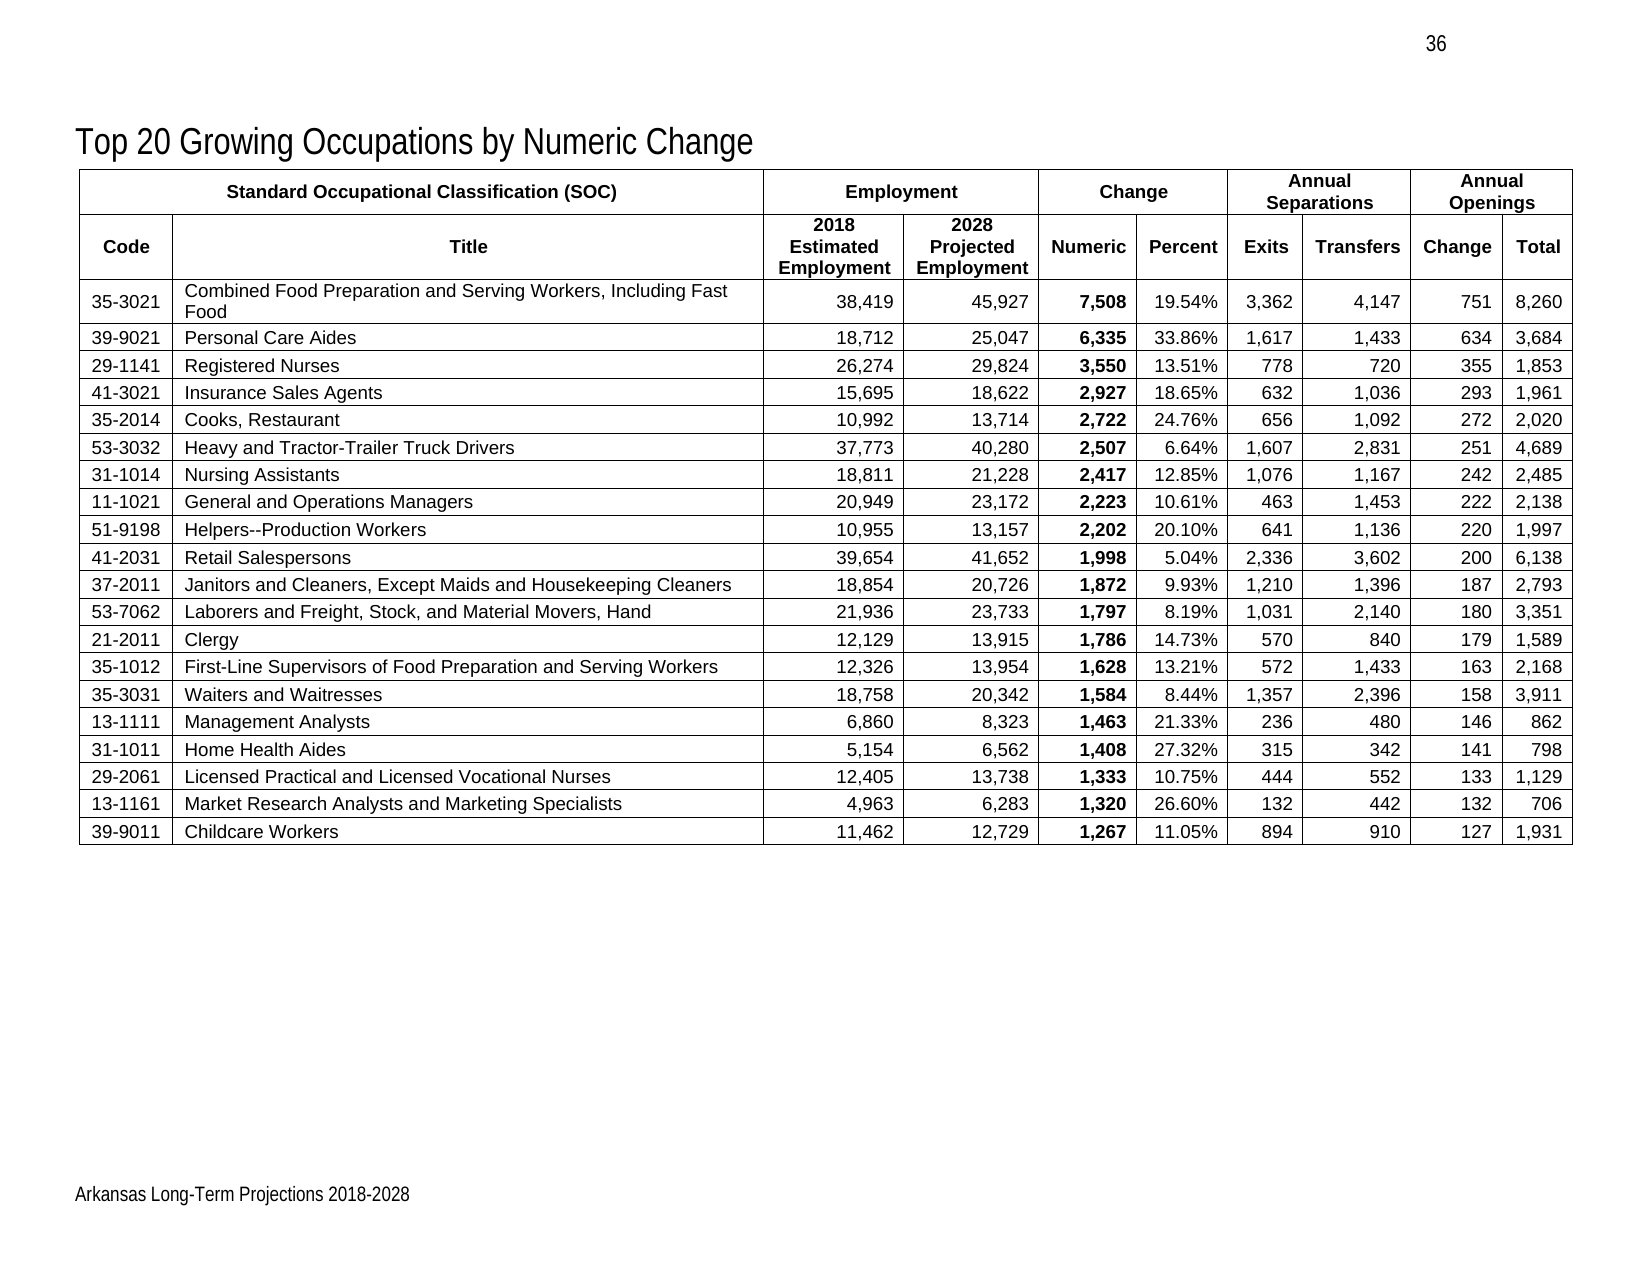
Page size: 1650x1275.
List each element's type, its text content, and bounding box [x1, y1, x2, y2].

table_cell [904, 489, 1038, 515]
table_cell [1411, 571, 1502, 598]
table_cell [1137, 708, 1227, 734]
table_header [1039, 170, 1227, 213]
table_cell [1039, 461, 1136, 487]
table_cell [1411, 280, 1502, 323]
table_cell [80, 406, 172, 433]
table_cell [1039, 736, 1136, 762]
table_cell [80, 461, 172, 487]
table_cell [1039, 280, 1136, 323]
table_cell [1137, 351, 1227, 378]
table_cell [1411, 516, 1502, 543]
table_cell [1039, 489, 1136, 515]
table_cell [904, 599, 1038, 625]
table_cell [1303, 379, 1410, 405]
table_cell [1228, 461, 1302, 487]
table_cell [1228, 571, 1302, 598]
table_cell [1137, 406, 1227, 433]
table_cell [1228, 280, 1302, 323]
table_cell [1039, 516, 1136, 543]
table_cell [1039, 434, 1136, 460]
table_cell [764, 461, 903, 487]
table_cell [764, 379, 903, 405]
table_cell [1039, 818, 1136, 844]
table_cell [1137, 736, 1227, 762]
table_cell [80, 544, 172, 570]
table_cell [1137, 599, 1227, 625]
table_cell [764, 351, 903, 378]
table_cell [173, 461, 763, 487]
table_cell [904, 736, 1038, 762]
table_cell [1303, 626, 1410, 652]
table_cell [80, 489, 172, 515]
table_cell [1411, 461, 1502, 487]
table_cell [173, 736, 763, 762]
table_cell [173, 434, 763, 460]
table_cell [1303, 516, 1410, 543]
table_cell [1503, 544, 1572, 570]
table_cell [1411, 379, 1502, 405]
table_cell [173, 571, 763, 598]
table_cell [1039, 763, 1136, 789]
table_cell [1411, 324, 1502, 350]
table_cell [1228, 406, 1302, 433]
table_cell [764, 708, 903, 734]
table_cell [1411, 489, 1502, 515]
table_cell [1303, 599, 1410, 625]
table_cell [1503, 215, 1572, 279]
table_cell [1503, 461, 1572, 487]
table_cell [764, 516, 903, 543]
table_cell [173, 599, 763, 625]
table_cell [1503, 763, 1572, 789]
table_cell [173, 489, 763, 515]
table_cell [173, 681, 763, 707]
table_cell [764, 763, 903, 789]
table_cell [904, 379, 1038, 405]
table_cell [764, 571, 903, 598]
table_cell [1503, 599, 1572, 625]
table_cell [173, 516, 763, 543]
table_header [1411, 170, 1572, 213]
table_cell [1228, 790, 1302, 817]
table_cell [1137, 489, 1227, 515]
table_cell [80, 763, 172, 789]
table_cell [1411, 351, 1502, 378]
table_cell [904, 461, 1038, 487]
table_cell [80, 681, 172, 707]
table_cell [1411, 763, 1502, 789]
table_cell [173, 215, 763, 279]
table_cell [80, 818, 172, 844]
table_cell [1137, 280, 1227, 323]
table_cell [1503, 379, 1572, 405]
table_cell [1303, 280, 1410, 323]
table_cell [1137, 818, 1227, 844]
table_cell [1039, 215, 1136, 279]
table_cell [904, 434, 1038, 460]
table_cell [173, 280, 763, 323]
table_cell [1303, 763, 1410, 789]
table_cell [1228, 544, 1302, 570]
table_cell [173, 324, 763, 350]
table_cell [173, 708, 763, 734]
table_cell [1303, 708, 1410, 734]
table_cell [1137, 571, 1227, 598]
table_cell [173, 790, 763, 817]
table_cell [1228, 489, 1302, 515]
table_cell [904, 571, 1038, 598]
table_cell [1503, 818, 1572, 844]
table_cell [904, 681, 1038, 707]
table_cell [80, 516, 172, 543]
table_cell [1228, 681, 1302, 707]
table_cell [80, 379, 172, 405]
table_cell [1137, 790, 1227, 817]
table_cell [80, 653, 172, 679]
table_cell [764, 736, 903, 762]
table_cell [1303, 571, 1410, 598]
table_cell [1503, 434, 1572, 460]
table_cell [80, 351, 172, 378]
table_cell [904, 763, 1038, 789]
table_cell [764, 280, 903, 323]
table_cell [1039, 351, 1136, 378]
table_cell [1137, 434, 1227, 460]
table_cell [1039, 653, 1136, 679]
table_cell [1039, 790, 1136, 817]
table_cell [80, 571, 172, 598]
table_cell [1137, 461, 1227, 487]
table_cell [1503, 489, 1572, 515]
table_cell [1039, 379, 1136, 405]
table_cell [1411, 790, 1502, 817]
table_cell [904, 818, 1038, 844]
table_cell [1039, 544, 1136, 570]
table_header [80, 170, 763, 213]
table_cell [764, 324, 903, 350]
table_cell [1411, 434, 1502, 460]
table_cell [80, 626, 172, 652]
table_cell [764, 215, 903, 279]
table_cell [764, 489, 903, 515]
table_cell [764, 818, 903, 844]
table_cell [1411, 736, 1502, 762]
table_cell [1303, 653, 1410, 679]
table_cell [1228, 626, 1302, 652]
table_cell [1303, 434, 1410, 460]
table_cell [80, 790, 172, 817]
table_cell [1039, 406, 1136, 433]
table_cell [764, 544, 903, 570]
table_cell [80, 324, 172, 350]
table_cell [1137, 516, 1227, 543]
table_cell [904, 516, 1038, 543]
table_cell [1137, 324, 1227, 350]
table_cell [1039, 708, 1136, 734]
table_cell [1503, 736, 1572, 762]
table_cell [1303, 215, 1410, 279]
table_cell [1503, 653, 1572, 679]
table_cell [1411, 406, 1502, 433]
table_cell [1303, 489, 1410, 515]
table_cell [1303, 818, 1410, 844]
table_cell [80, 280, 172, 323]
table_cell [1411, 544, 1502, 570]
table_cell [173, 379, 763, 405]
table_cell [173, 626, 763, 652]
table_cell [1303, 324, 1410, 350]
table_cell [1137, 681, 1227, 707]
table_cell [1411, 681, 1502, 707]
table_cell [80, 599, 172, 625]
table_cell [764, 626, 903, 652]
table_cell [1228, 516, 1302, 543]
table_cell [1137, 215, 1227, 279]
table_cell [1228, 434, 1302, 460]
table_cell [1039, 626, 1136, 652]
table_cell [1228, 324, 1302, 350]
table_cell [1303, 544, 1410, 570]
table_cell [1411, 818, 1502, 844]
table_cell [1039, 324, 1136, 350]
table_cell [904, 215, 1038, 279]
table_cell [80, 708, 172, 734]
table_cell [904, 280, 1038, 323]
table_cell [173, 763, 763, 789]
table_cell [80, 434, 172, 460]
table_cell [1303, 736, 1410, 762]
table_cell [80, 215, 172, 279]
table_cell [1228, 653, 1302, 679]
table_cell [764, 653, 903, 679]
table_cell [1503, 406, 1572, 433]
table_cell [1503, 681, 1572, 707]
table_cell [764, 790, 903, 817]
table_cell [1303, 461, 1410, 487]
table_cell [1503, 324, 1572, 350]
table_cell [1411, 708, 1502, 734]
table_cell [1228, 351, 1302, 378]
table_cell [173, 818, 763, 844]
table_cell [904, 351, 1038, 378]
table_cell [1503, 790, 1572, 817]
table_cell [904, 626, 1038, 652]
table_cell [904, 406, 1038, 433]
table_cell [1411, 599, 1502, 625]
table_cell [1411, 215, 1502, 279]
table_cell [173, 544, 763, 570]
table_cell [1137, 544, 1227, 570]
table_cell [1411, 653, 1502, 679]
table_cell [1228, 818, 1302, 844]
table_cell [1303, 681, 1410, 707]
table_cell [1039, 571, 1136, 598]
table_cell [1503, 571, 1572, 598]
text Top 20 Growing Occupations by Numeric Change [75, 120, 1600, 163]
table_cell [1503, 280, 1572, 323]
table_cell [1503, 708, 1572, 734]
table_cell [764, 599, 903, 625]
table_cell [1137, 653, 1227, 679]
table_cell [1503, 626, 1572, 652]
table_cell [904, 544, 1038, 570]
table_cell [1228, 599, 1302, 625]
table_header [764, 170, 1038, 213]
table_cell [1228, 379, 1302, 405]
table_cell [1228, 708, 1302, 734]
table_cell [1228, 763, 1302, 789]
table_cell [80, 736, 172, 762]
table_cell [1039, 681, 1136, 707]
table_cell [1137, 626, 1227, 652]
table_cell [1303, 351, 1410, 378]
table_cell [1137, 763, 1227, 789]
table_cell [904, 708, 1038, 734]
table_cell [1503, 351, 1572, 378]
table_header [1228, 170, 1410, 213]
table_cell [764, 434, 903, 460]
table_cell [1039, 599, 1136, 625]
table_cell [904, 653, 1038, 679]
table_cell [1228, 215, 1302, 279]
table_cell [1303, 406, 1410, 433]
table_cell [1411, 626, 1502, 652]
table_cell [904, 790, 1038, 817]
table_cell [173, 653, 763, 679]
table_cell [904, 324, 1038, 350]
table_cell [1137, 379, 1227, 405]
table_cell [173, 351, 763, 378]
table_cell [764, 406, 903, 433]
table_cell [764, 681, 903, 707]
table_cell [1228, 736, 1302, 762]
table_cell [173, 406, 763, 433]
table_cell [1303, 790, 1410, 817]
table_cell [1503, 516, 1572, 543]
